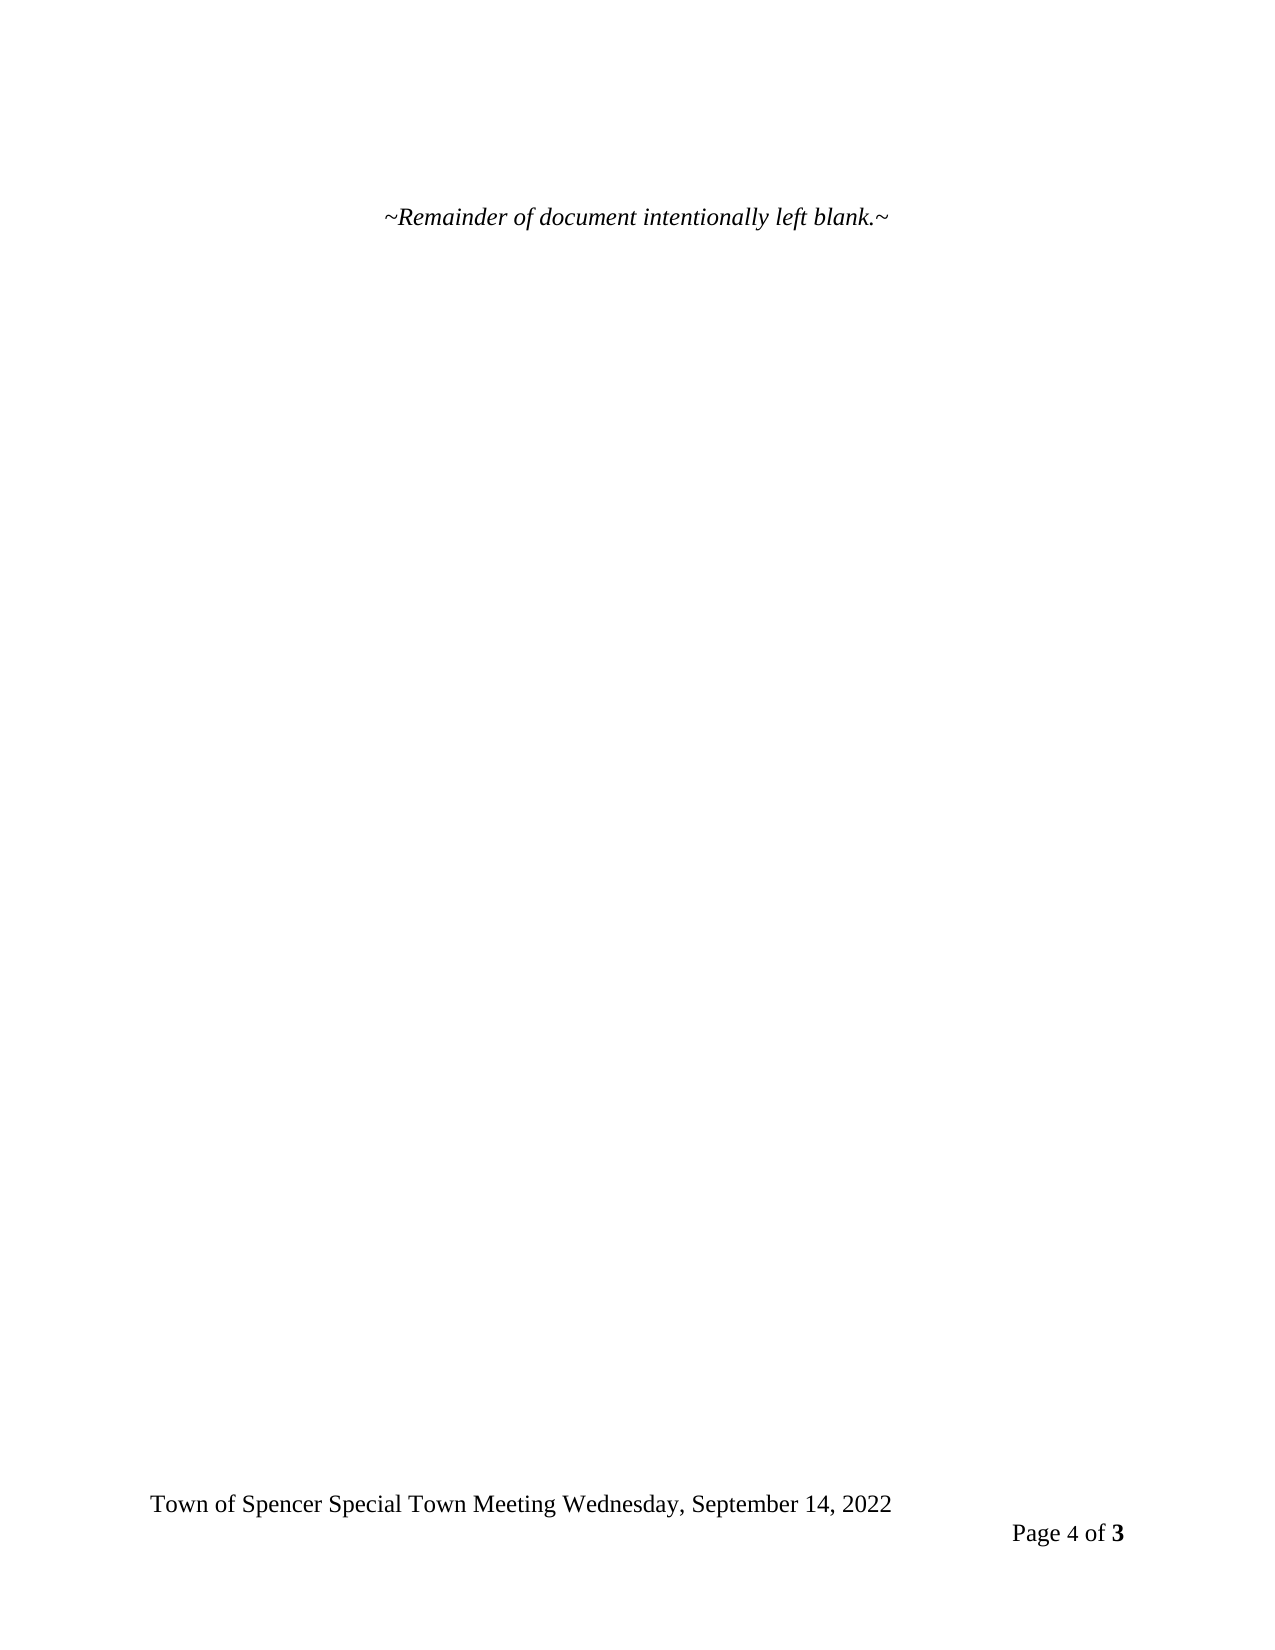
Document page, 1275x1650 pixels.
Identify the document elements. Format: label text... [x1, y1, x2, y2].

text ~Remainder of document intentionally left blank.~ [302, 202, 973, 231]
